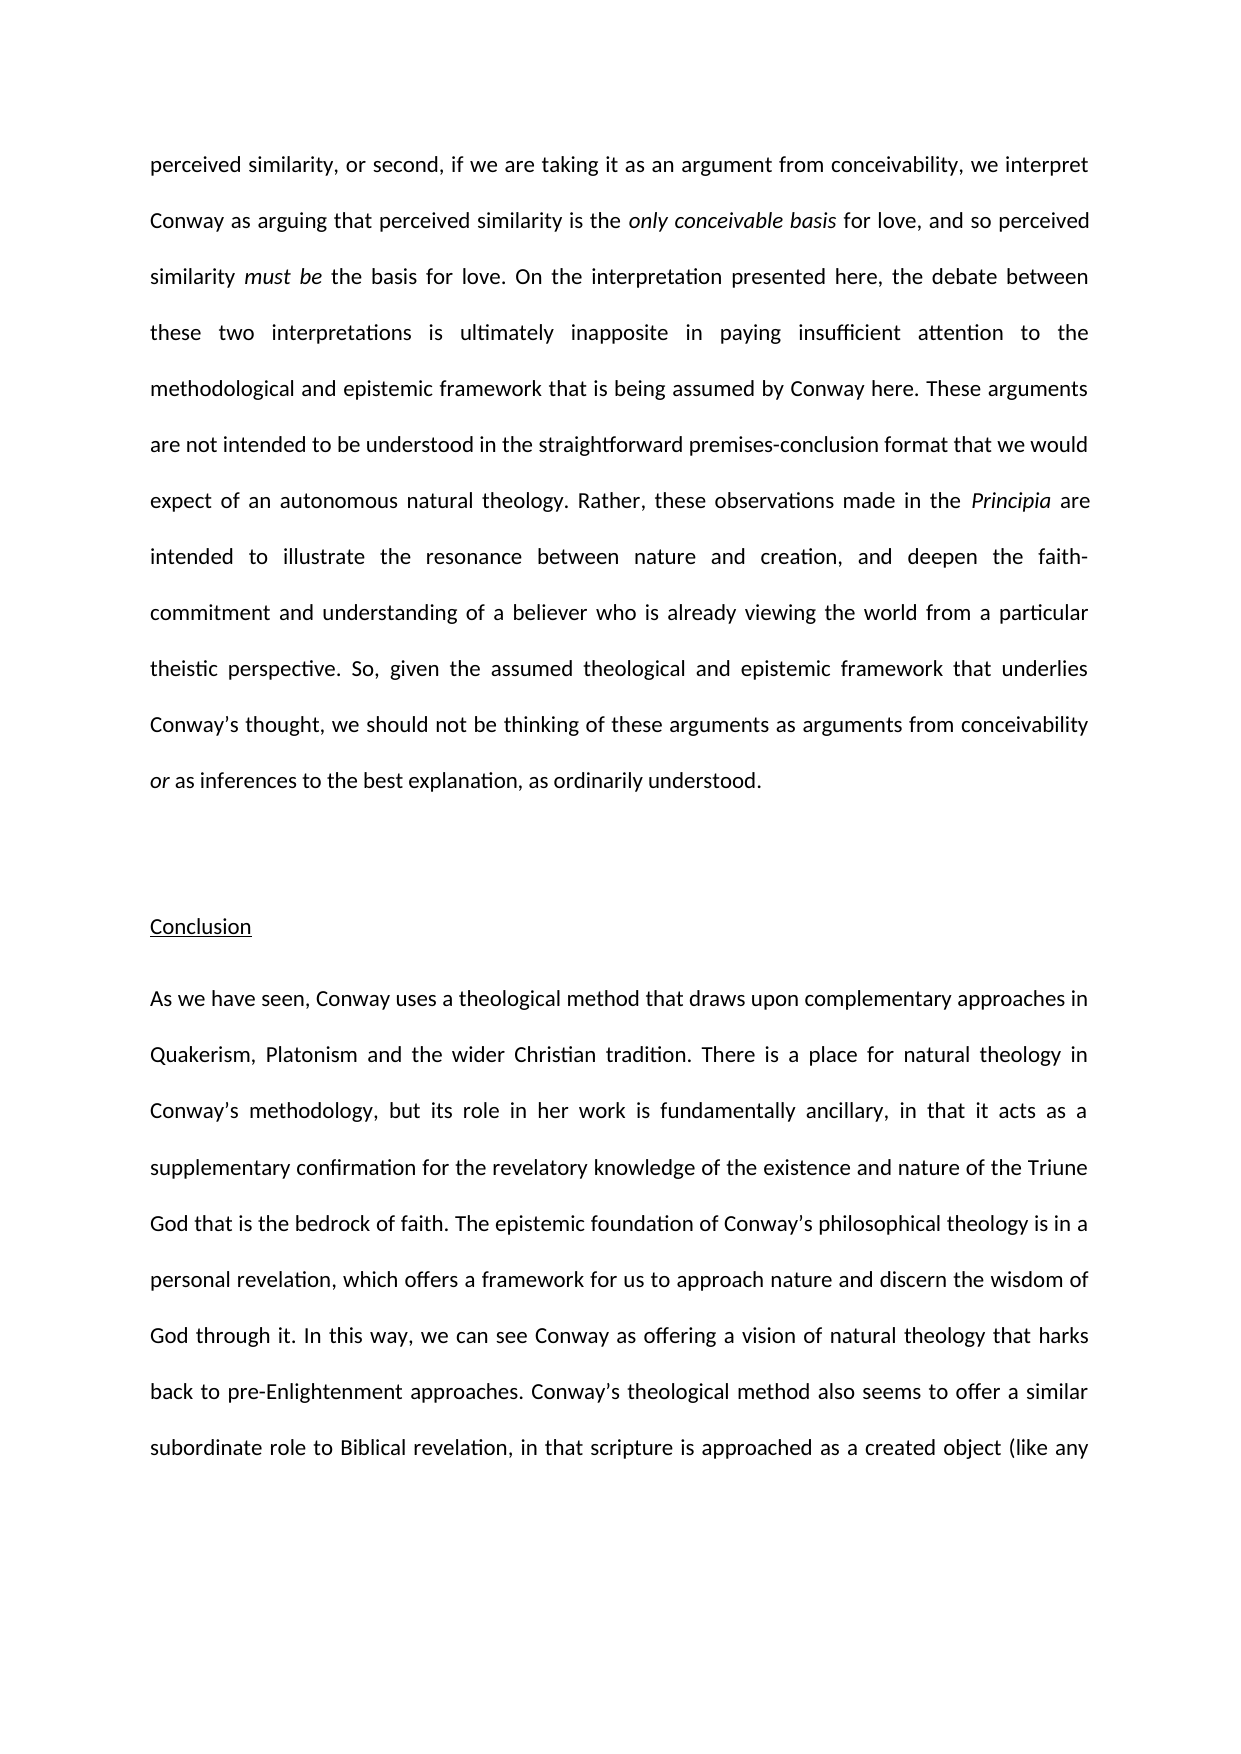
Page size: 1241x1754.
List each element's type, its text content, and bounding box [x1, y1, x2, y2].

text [150, 150, 1090, 794]
text Conclusion [150, 912, 1090, 940]
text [150, 984, 1090, 1461]
